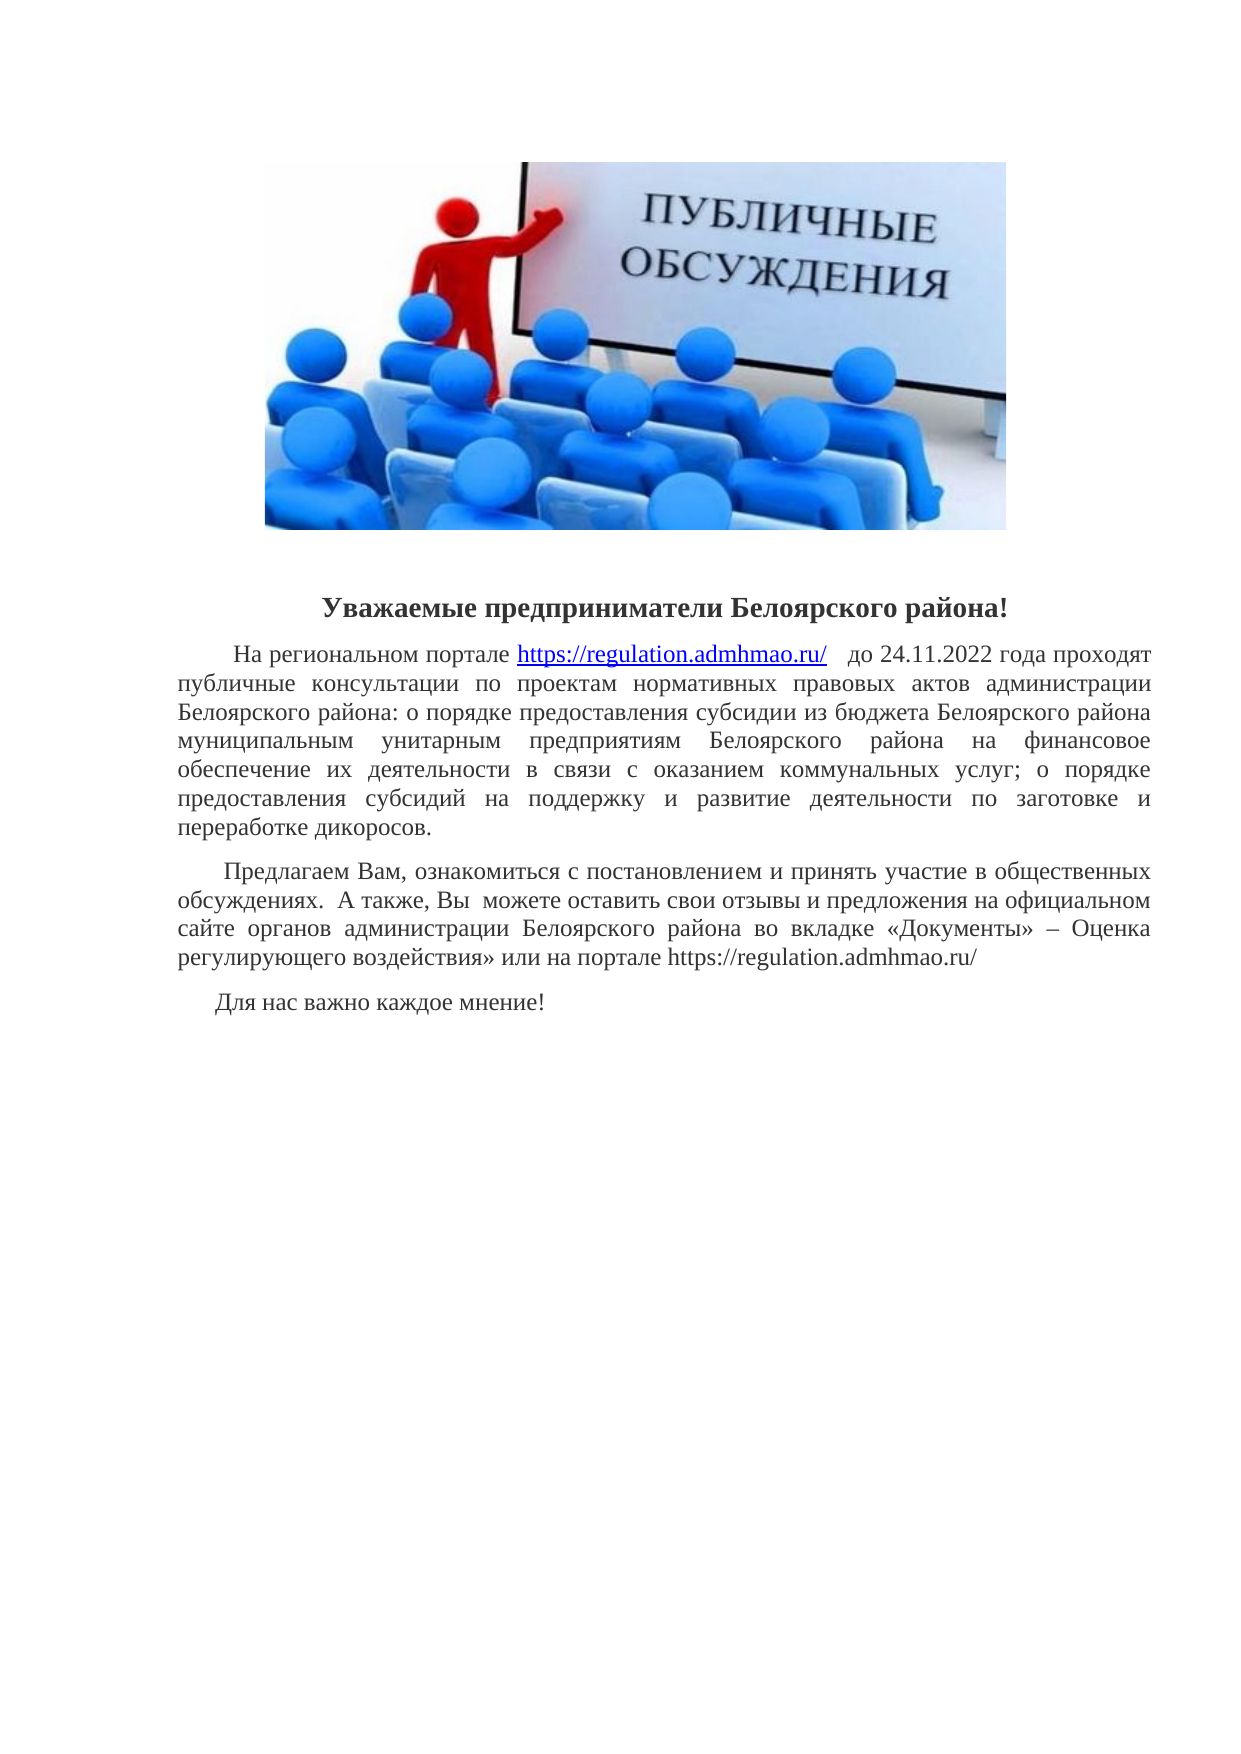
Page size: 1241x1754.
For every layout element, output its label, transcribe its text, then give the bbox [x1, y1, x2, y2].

text Для нас важно каждое мнение! [177, 987, 1152, 1015]
text Предлагаем Вам, ознакомиться с постановлением и принять участие в общественных обсуждениях. А также, Вы можете оставить свои отзывы и предложения на официальном сайте органов администрации Белоярского района во вкладке «Документы» – Оценка регулирующего воздействия» или на портале https://regulation.admhmao.ru/ [177, 856, 1152, 971]
text На региональном портале https://regulation.admhmao.ru/ до 24.11.2022 года проходят публичные консультации по проектам нормативных правовых актов администрации Белоярского района: о порядке предоставления субсидии из бюджета Белоярского района муниципальным унитарным предприятиям Белоярского района на финансовое обеспечение их деятельности в связи с оказанием коммунальных услуг; о порядке предоставления субсидий на поддержку и развитие деятельности по заготовке и переработке дикоросов. [177, 639, 1152, 840]
picture [264, 162, 1007, 530]
text Уважаемые предприниматели Белоярского района! [177, 590, 1152, 623]
